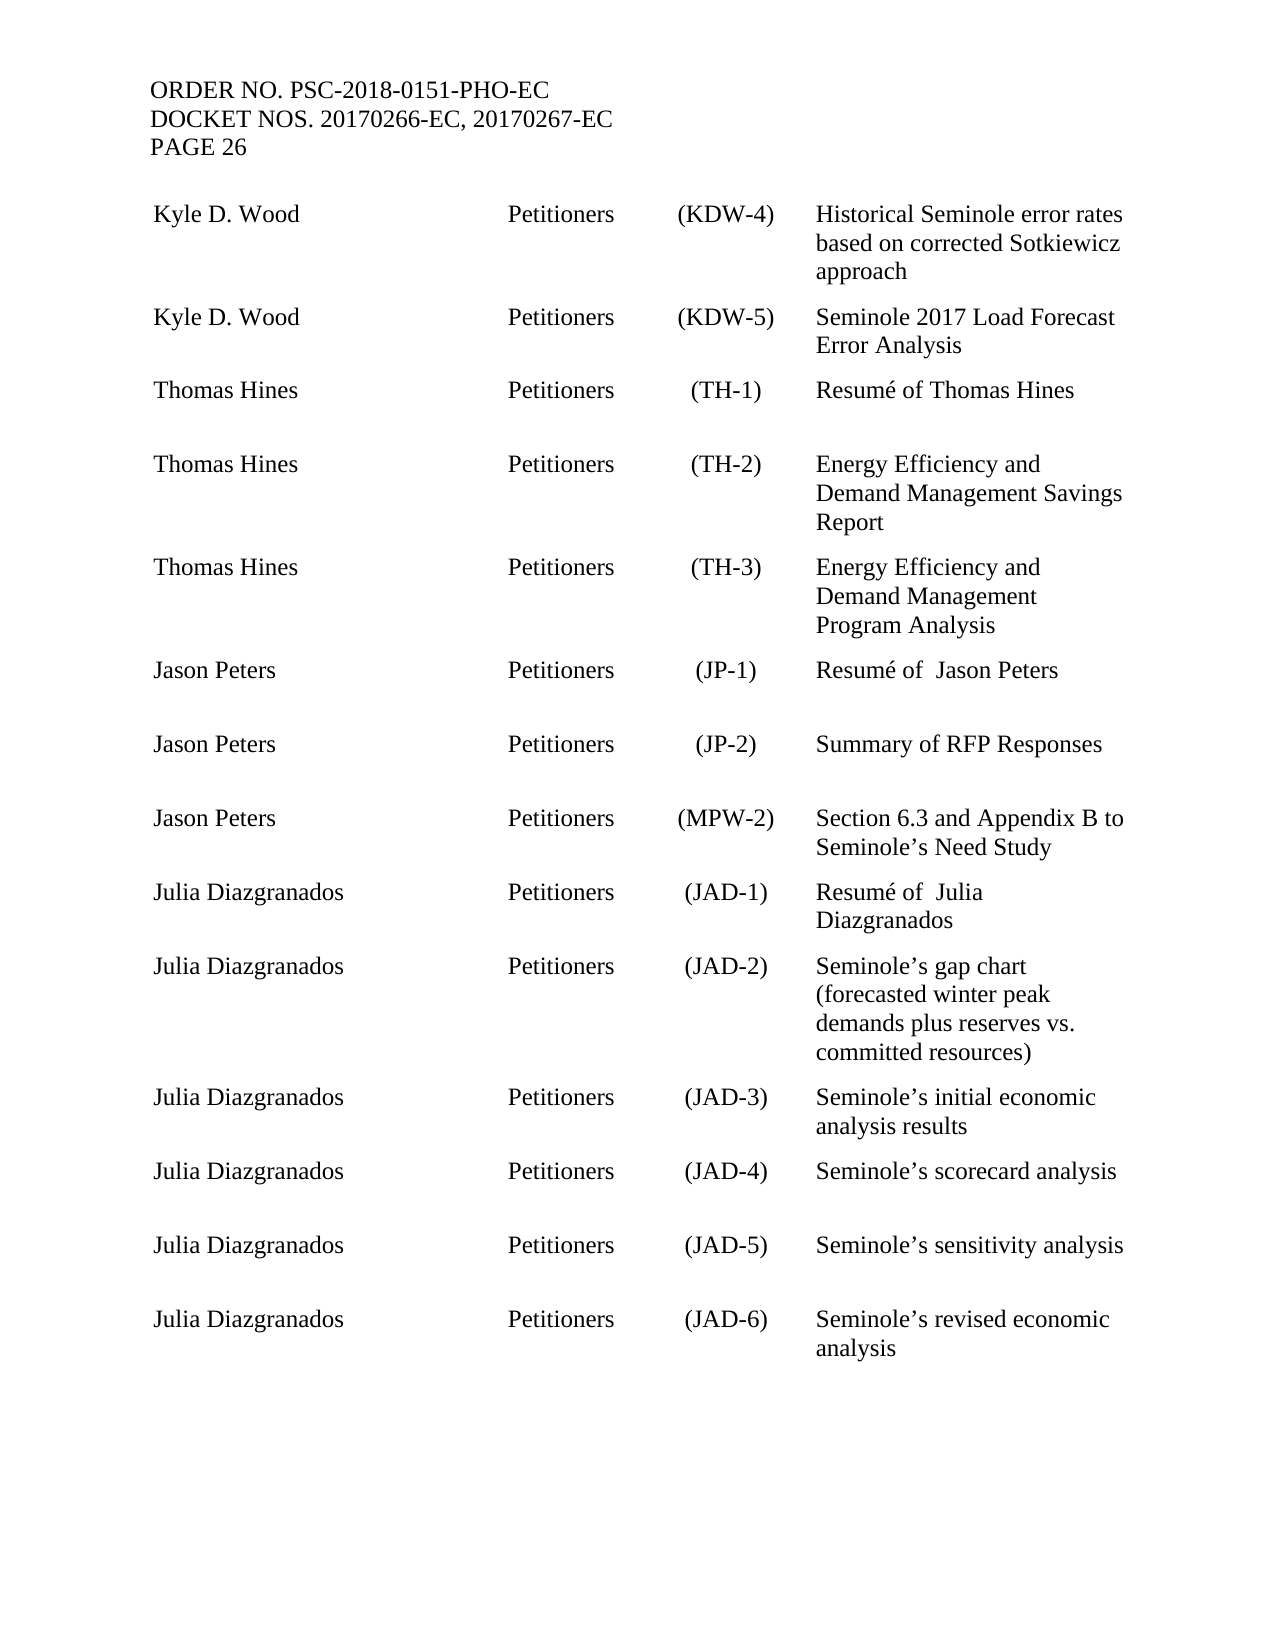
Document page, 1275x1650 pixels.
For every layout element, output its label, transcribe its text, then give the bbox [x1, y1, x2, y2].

table_cell (KDW-4) [649, 190, 803, 293]
table_cell Petitioners [474, 190, 649, 293]
table_cell Jason Peters [141, 794, 474, 868]
table_cell Thomas Hines [141, 367, 474, 441]
table_cell Petitioners [474, 868, 649, 942]
table_cell Petitioners [474, 441, 649, 543]
table_cell (TH-1) [649, 367, 803, 441]
table_cell (JAD-4) [649, 1147, 803, 1221]
table_cell (JAD-1) [649, 868, 803, 942]
table_cell (MPW-2) [649, 794, 803, 868]
table_cell Seminole’s scorecard analysis [803, 1147, 1137, 1221]
table_cell Julia Diazgranados [141, 868, 474, 942]
table_cell Petitioners [474, 794, 649, 868]
table_cell Thomas Hines [141, 543, 474, 646]
table_cell Energy Efficiency and Demand Management Savings Report [803, 441, 1137, 543]
table_cell (JAD-2) [649, 942, 803, 1073]
table_cell Summary of RFP Responses [803, 720, 1137, 794]
table_cell Julia Diazgranados [141, 1073, 474, 1147]
table_cell Petitioners [474, 1295, 649, 1369]
table_cell Petitioners [474, 367, 649, 441]
table_cell Seminole 2017 Load Forecast Error Analysis [803, 293, 1137, 367]
table_cell (JAD-6) [649, 1295, 803, 1369]
table_cell Seminole’s gap chart (forecasted winter peak demands plus reserves vs. committed resources) [803, 942, 1137, 1073]
table_cell Historical Seminole error rates based on corrected Sotkiewicz approach [803, 190, 1137, 293]
table_cell Julia Diazgranados [141, 1221, 474, 1295]
table_cell (TH-3) [649, 543, 803, 646]
table_cell Seminole’s sensitivity analysis [803, 1221, 1137, 1295]
table_cell Seminole’s initial economic analysis results [803, 1073, 1137, 1147]
table_cell Petitioners [474, 293, 649, 367]
table_cell Kyle D. Wood [141, 293, 474, 367]
table_cell Resumé of Julia Diazgranados [803, 868, 1137, 942]
table_cell Jason Peters [141, 720, 474, 794]
table_cell (JAD-5) [649, 1221, 803, 1295]
table_cell Kyle D. Wood [141, 190, 474, 293]
table_cell Section 6.3 and Appendix B to Seminole’s Need Study [803, 794, 1137, 868]
table_cell Julia Diazgranados [141, 942, 474, 1073]
table_cell Resumé of Jason Peters [803, 646, 1137, 720]
table_cell Julia Diazgranados [141, 1147, 474, 1221]
table_cell Petitioners [474, 1073, 649, 1147]
table_cell (TH-2) [649, 441, 803, 543]
table_cell Petitioners [474, 942, 649, 1073]
table_cell (JAD-3) [649, 1073, 803, 1147]
table_cell Petitioners [474, 720, 649, 794]
table_cell Petitioners [474, 646, 649, 720]
table_cell Petitioners [474, 1221, 649, 1295]
table_cell Petitioners [474, 1147, 649, 1221]
table_cell Petitioners [474, 543, 649, 646]
table_cell Seminole’s revised economic analysis [803, 1295, 1137, 1369]
table_cell Thomas Hines [141, 441, 474, 543]
table_cell Jason Peters [141, 646, 474, 720]
table_cell (KDW-5) [649, 293, 803, 367]
table_cell (JP-2) [649, 720, 803, 794]
table_cell (JP-1) [649, 646, 803, 720]
table_cell Energy Efficiency and Demand Management Program Analysis [803, 543, 1137, 646]
table_cell Julia Diazgranados [141, 1295, 474, 1369]
table_cell Resumé of Thomas Hines [803, 367, 1137, 441]
